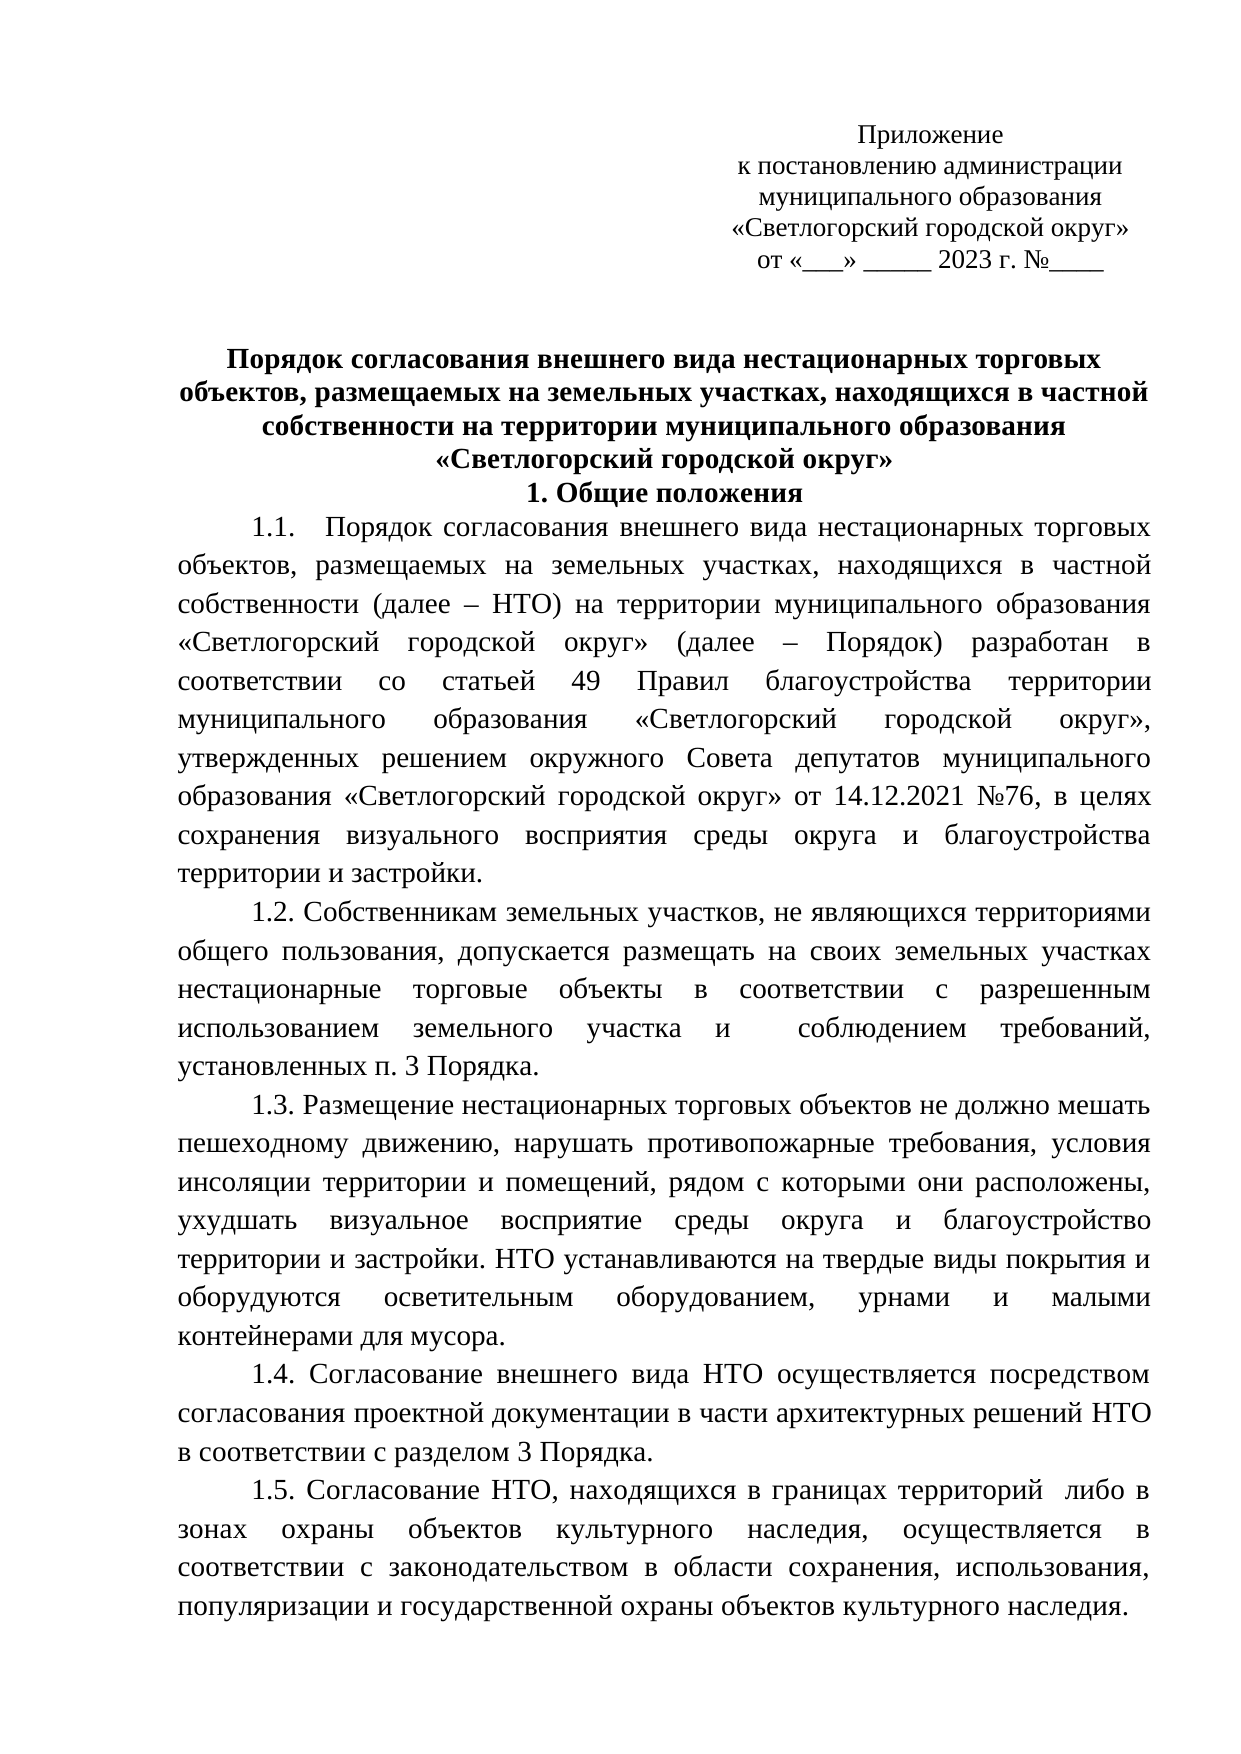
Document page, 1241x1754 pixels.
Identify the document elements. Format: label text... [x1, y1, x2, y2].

text 1.5. Согласование НТО, находящихся в границах территорий либо в зонах охраны объектов культурного наследия, осуществляется в соответствии с законодательством в области сохранения, использования, популяризации и государственной охраны объектов культурного наследия. [177, 1472, 1152, 1621]
subtitle Порядок согласования внешнего вида нестационарных торговых объектов, размещаемых на земельных участках, находящихся в частной собственности на территории муниципального образования «Светлогорский городской округ» [177, 341, 1152, 475]
text Приложение [709, 118, 1152, 149]
subtitle 1.2. Собственникам земельных участков, не являющихся территориями общего пользования, допускается размещать на своих земельных участках нестационарные торговые объекты в соответствии с разрешенным использованием земельного участка и соблюдением требований, установленных п. 3 Порядка. [177, 894, 1152, 1082]
subtitle 1.3. Размещение нестационарных торговых объектов не должно мешать пешеходному движению, нарушать противопожарные требования, условия инсоляции территории и помещений, рядом с которыми они расположены, ухудшать визуальное восприятие среды округа и благоустройство территории и застройки. НТО устанавливаются на твердые виды покрытия и оборудуются осветительным оборудованием, урнами и малыми контейнерами для мусора. [177, 1087, 1152, 1352]
text 1. Общие положения [177, 475, 1152, 509]
text муниципального образования [709, 180, 1152, 212]
text от «___» _____ 2023 г. №____ [709, 243, 1152, 274]
text «Светлогорский городской округ» [709, 212, 1152, 243]
text 1.4. Согласование внешнего вида НТО осуществляется посредством согласования проектной документации в части архитектурных решений НТО в соответствии с разделом 3 Порядка. [177, 1357, 1152, 1467]
text к постановлению администрации [709, 149, 1152, 180]
list Порядок согласования внешнего вида нестационарных торговых объектов, размещаемых на земельных участках, находящихся в частной собственности (далее – НТО) на территории муниципального образования «Светлогорский городской округ» (далее – Порядок) разработан в соответствии со статьей 49 Правил благоустройства территории муниципального образования «Светлогорский городской округ», утвержденных решением окружного Совета депутатов муниципального образования «Светлогорский городской округ» от 14.12.2021 №76, в целях сохранения визуального восприятия среды округа и благоустройства территории и застройки. [177, 509, 1152, 889]
